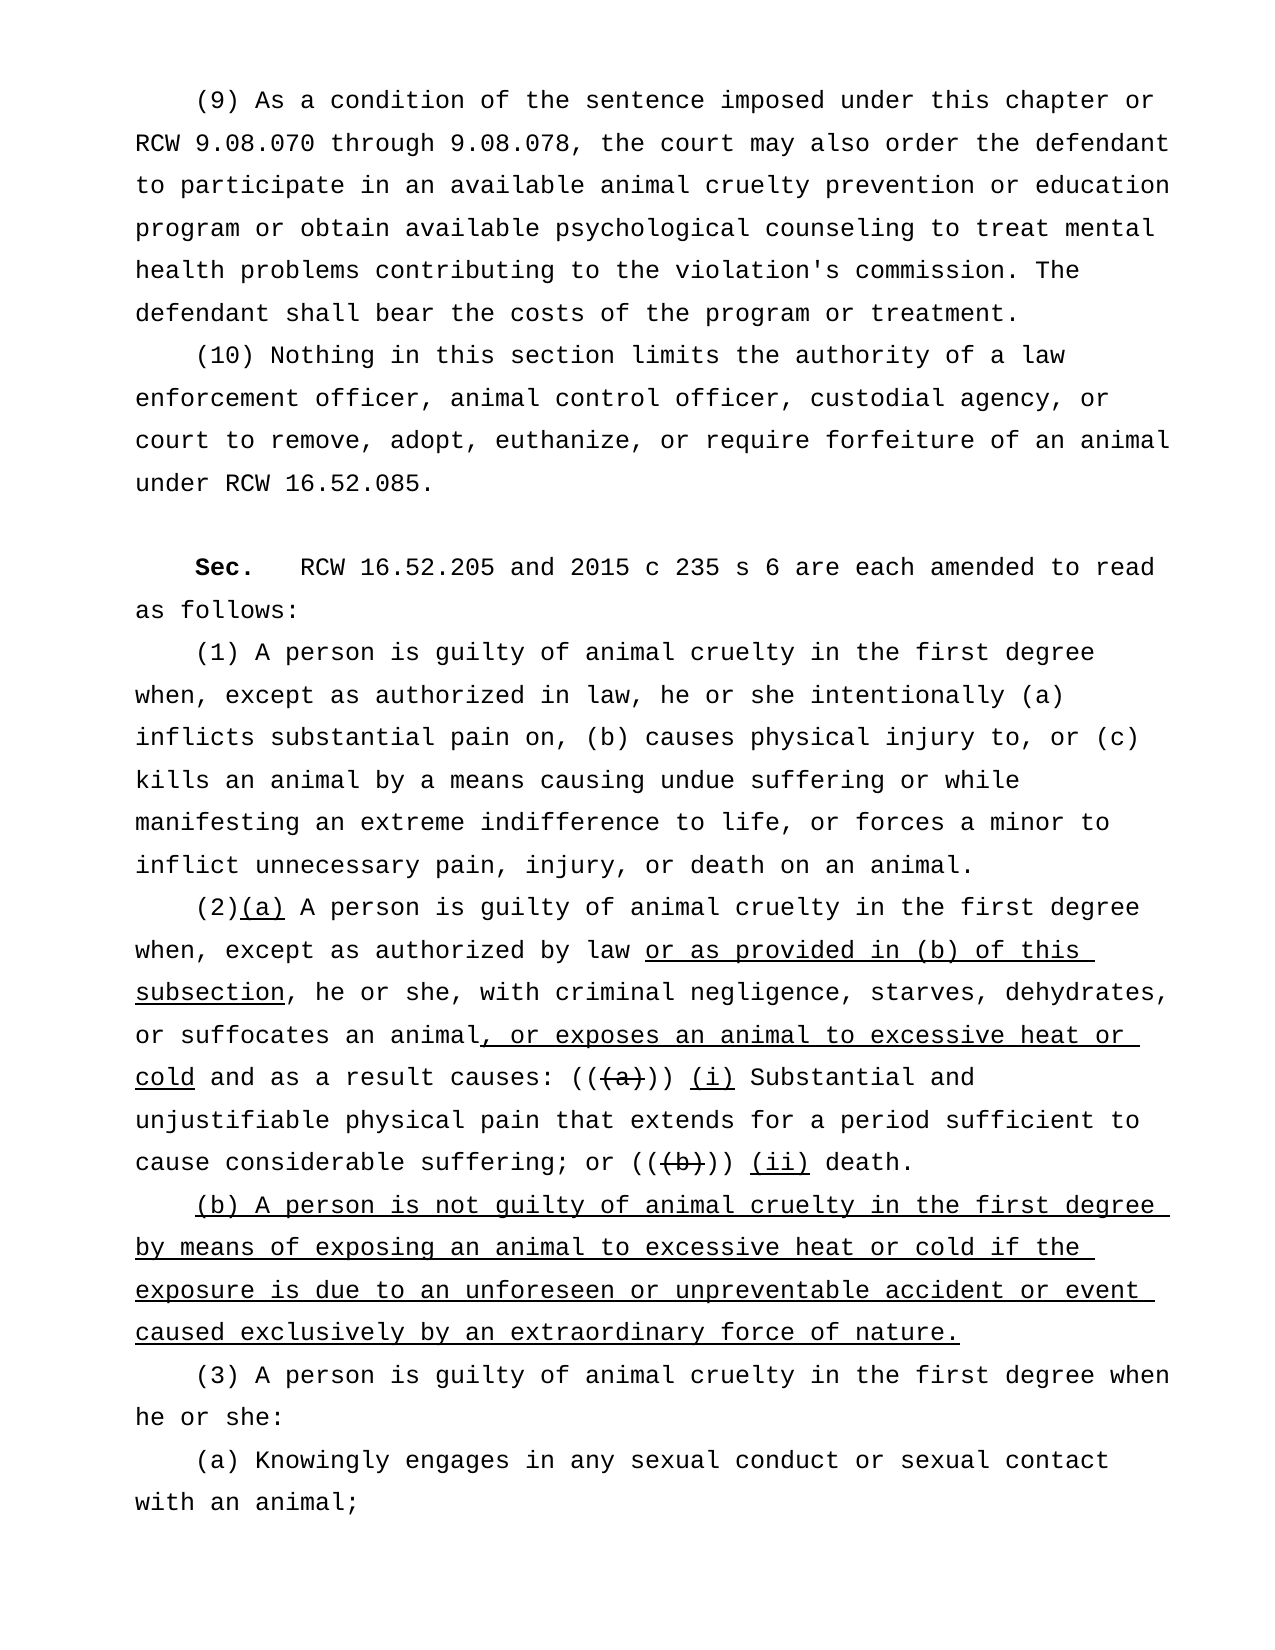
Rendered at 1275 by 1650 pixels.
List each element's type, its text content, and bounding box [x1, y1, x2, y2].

text (9) As a condition of the sentence imposed under this chapter or RCW 9.08.070 through 9.08.078, the court may also order the defendant to participate in an available animal cruelty prevention or education program or obtain available psychological counseling to treat mental health problems contributing to the violation's commission. The defendant shall bear the costs of the program or treatment. [135, 75, 1170, 330]
text (a) Knowingly engages in any sexual conduct or sexual contact with an animal; [135, 1434, 1170, 1519]
text (2)(a) A person is guilty of animal cruelty in the first degree when, except as authorized by law or as provided in (b) of this subsection, he or she, with criminal negligence, starves, dehydrates, or suffocates an animal, or exposes an animal to excessive heat or cold and as a result causes: (((a))) (i) Substantial and unjustifiable physical pain that extends for a period sufficient to cause considerable suffering; or (((b))) (ii) death. [135, 882, 1170, 1179]
text Sec. RCW 16.52.205 and 2015 c 235 s 6 are each amended to read as follows: [135, 542, 1170, 627]
text (3) A person is guilty of animal cruelty in the first degree when he or she: [135, 1349, 1170, 1434]
text (10) Nothing in this section limits the authority of a law enforcement officer, animal control officer, custodial agency, or court to remove, adopt, euthanize, or require forfeiture of an animal under RCW 16.52.085. [135, 330, 1170, 500]
text (1) A person is guilty of animal cruelty in the first degree when, except as authorized in law, he or she intentionally (a) inflicts substantial pain on, (b) causes physical injury to, or (c) kills an animal by a means causing undue suffering or while manifesting an extreme indifference to life, or forces a minor to inflict unnecessary pain, injury, or death on an animal. [135, 627, 1170, 882]
text (b) A person is not guilty of animal cruelty in the first degree by means of exposing an animal to excessive heat or cold if the exposure is due to an unforeseen or unpreventable accident or event caused exclusively by an extraordinary force of nature. [135, 1179, 1170, 1349]
